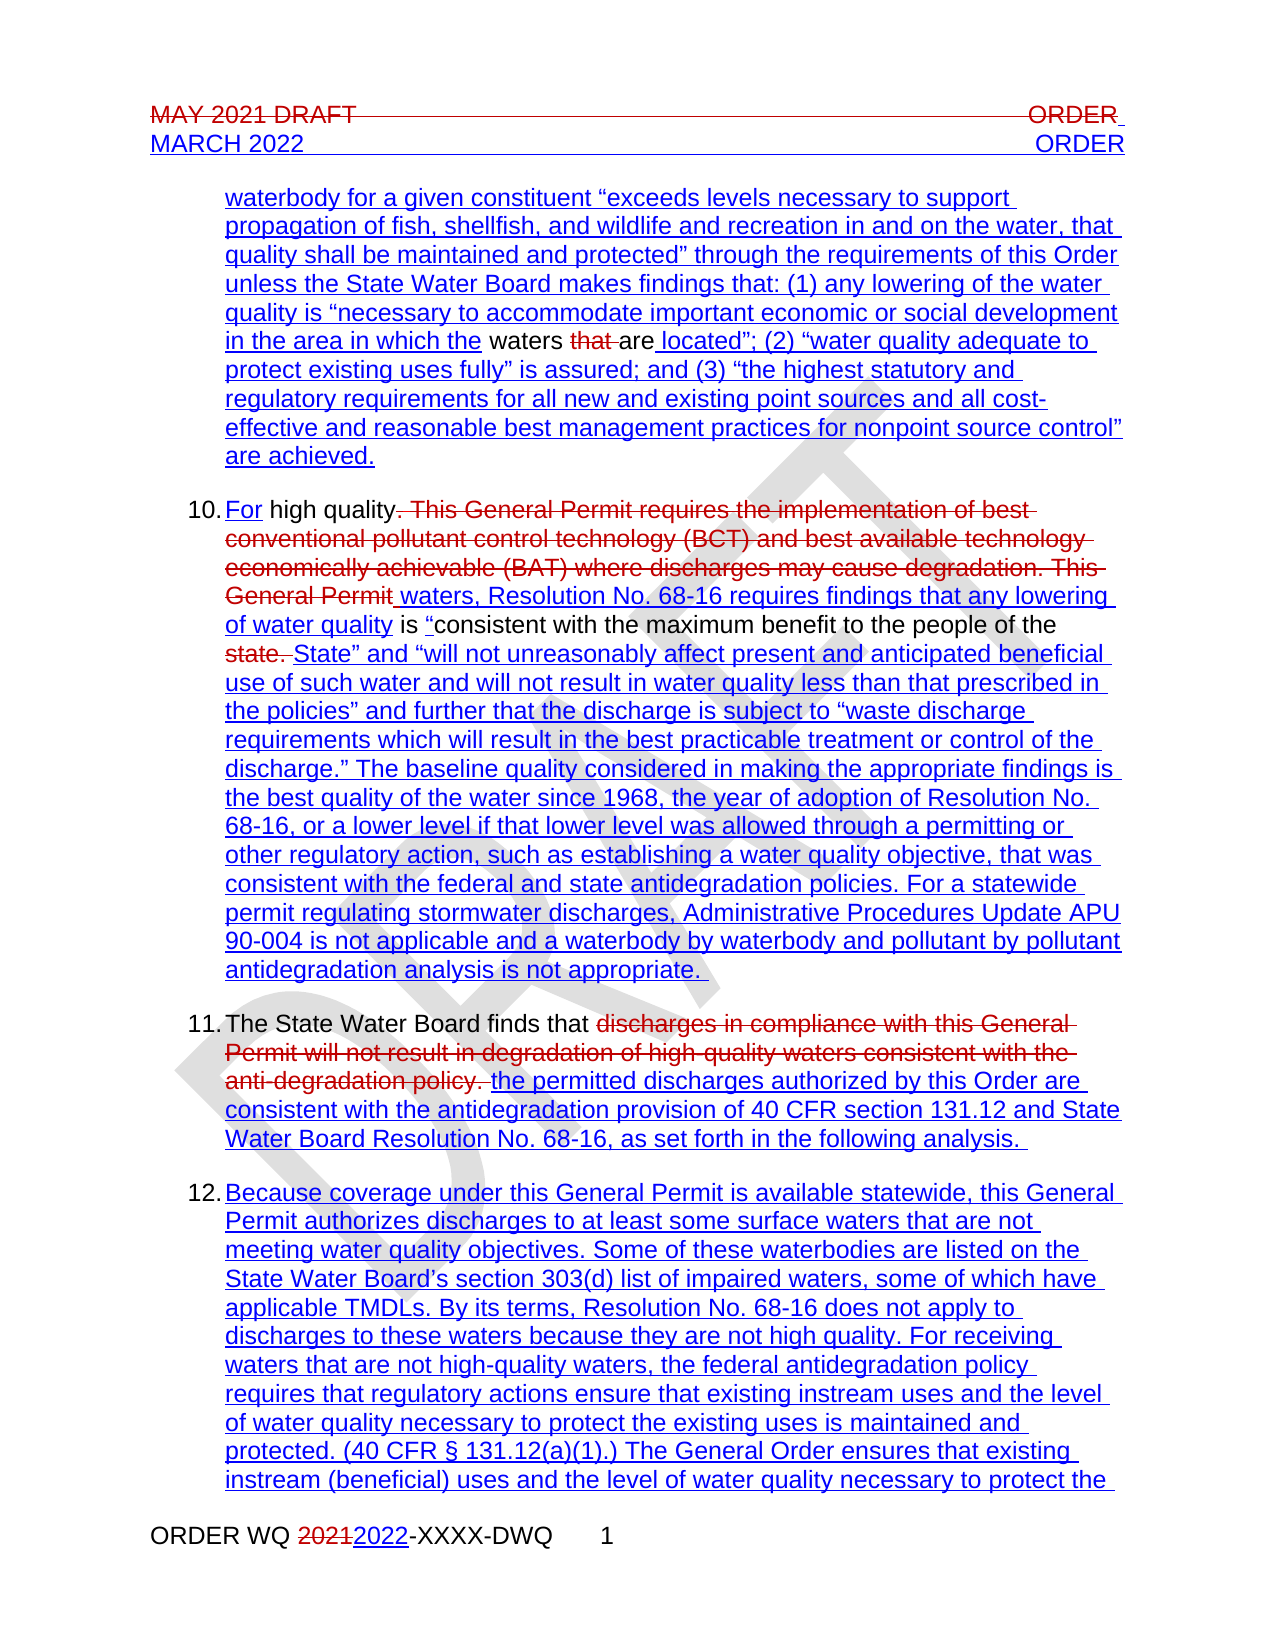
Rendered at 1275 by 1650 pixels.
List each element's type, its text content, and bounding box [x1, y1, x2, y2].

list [187, 182, 1125, 470]
list For high quality. This General Permit requires the implementation of best conventional pollutant control technology (BCT) and best available technology economically achievable (BAT) where discharges may cause degradation. This General Permit waters, Resolution No. 68-16 requires findings that any lowering of water quality is “consistent with the maximum benefit to the people of the state. State” and “will not unreasonably affect present and anticipated beneficial use of such water and will not result in water quality less than that prescribed in the policies” and further that the discharge is subject to “waste discharge requirements which will result in the best practicable treatment or control of the discharge.” The baseline quality considered in making the appropriate findings is the best quality of the water since 1968, the year of adoption of Resolution No. 68-16, or a lower level if that lower level was allowed through a permitting or other regulatory action, such as establishing a water quality objective, that was consistent with the federal and state antidegradation policies. For a statewide permit regulating stormwater discharges, Administrative Procedures Update APU 90-004 is not applicable and a waterbody by waterbody and pollutant by pollutant antidegradation analysis is not appropriate. [187, 495, 1125, 984]
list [187, 1177, 1125, 1494]
list The State Water Board finds that discharges in compliance with this General Permit will not result in degradation of high-quality waters consistent with the anti-degradation policy. the permitted discharges authorized by this Order are consistent with the antidegradation provision of 40 CFR section 131.12 and State Water Board Resolution No. 68-16, as set forth in the following analysis. [187, 1009, 1125, 1152]
